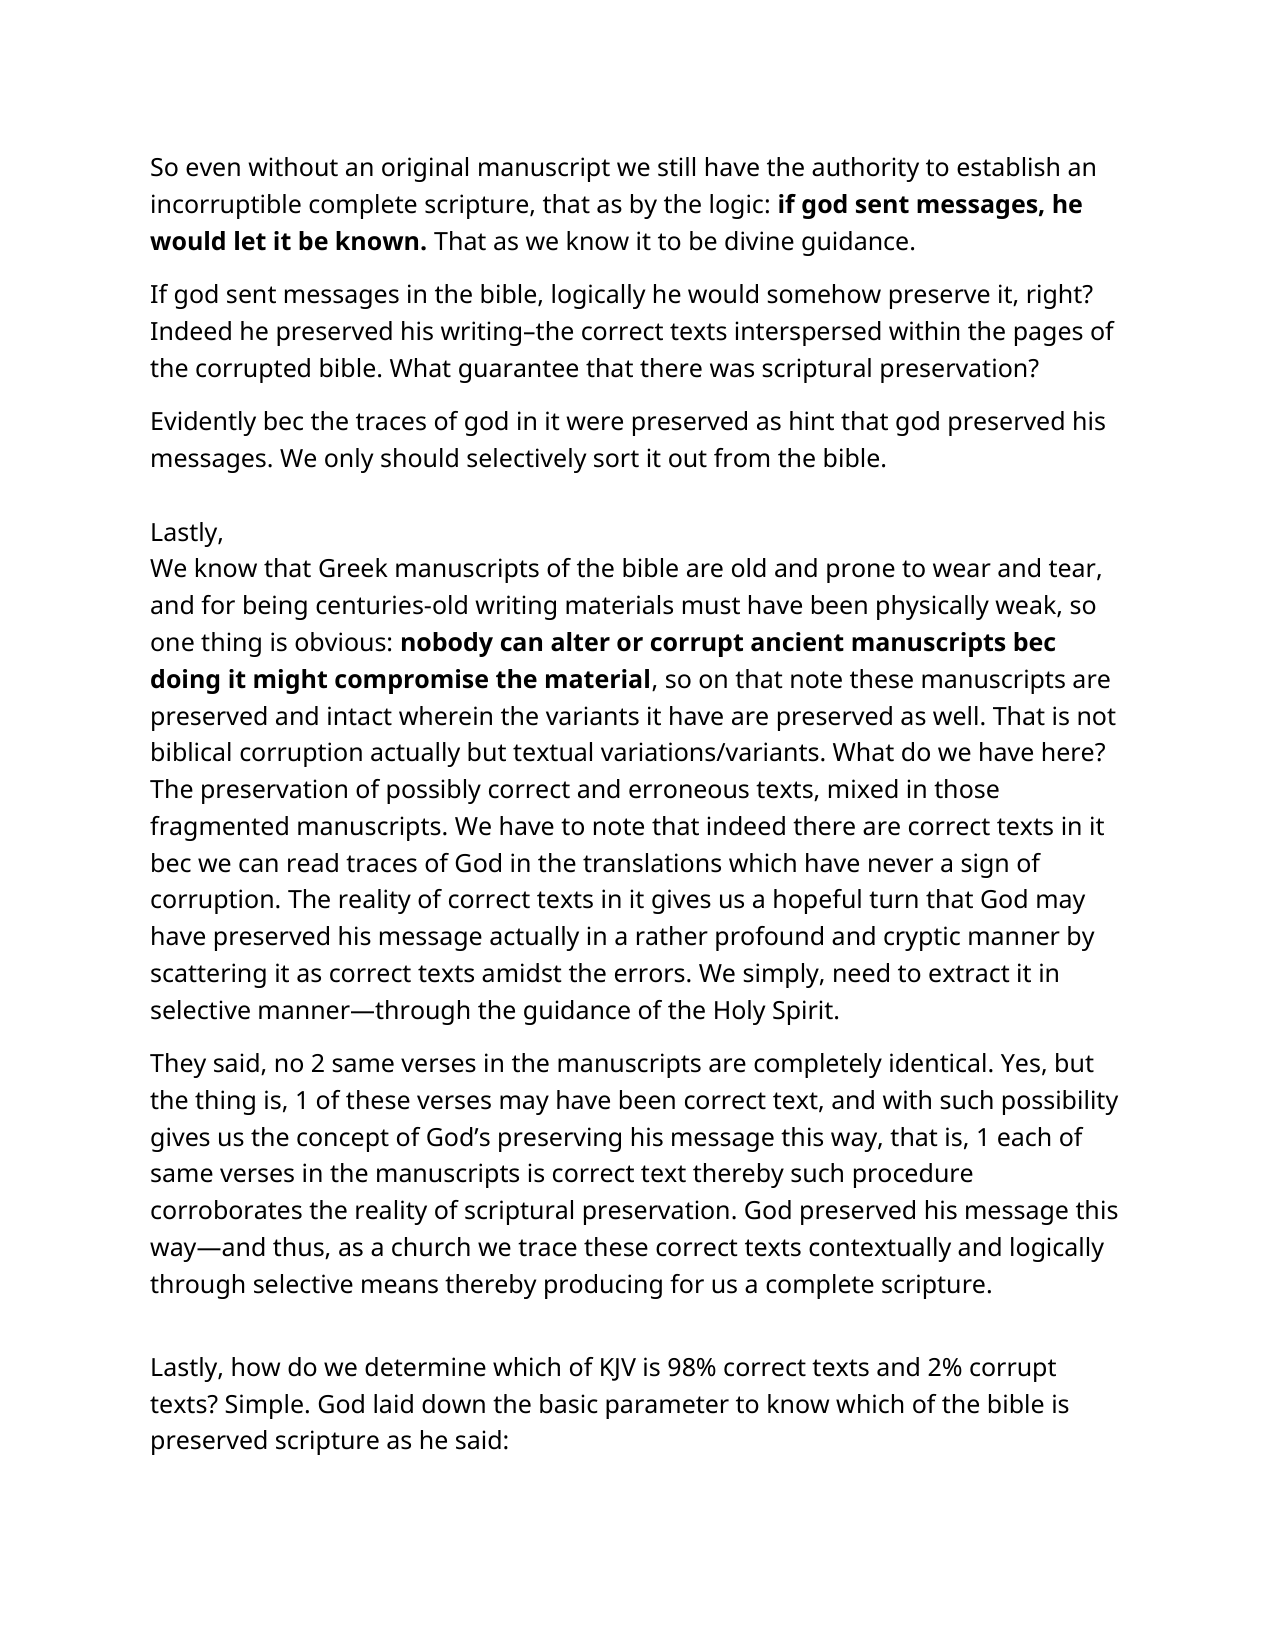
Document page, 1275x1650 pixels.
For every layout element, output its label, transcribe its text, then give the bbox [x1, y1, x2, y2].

text Lastly, how do we determine which of KJV is 98% correct texts and 2% corrupt texts? Simple. God laid down the basic parameter to know which of the bible is preserved scripture as he said: [150, 1349, 1125, 1457]
text Evidently bec the traces of god in it were preserved as hint that god preserved his messages. We only should selectively sort it out from the bible. Lastly, We know that Greek manuscripts of the bible are old and prone to wear and tear, and for being centuries-old writing materials must have been physically weak, so one thing is obvious: nobody can alter or corrupt ancient manuscripts bec doing it might compromise the material, so on that note these manuscripts are preserved and intact wherein the variants it have are preserved as well. That is not biblical corruption actually but textual variations/variants. What do we have here? The preservation of possibly correct and erroneous texts, mixed in those fragmented manuscripts. We have to note that indeed there are correct texts in it bec we can read traces of God in the translations which have never a sign of corruption. The reality of correct texts in it gives us a hopeful turn that God may have preserved his message actually in a rather profound and cryptic manner by scattering it as correct texts amidst the errors. We simply, need to extract it in selective manner—through the guidance of the Holy Spirit. [150, 404, 1125, 1026]
text So even without an original manuscript we still have the authority to establish an incorruptible complete scripture, that as by the logic: if god sent messages, he would let it be known. That as we know it to be divine guidance. [150, 150, 1125, 258]
text If god sent messages in the bible, logically he would somehow preserve it, right? Indeed he preserved his writing–the correct texts interspersed within the pages of the corrupted bible. What guarantee that there was scriptural preservation? [150, 277, 1125, 384]
text They said, no 2 same verses in the manuscripts are completely identical. Yes, but the thing is, 1 of these verses may have been correct text, and with such possibility gives us the concept of God’s preserving his message this way, that is, 1 each of same verses in the manuscripts is correct text thereby such procedure corroborates the reality of scriptural preservation. God preserved his message this way—and thus, as a church we trace these correct texts contextually and logically through selective means thereby producing for us a complete scripture. [150, 1046, 1125, 1331]
